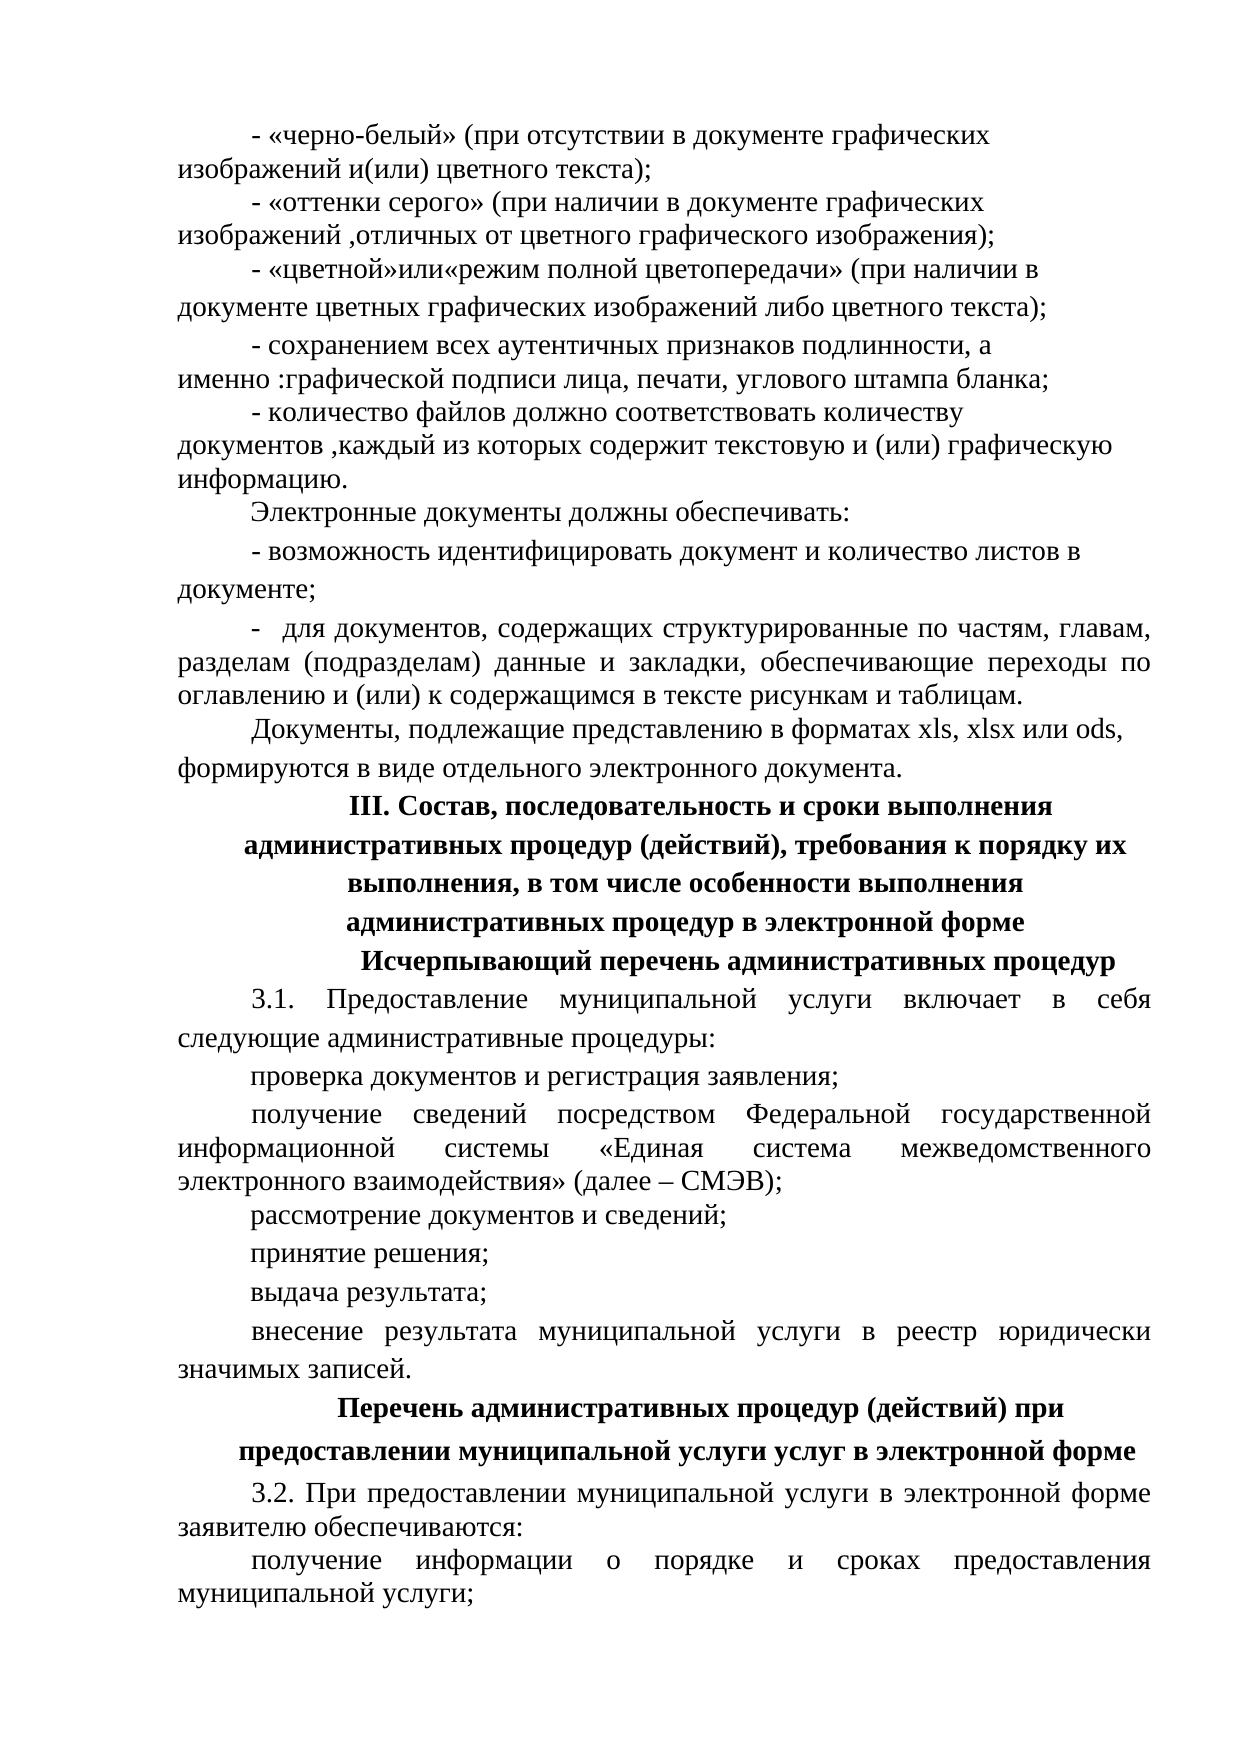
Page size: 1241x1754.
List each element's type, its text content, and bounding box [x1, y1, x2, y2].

text выдача результата; [250, 1274, 1152, 1308]
text принятие решения; [250, 1235, 1152, 1269]
text - количество файлов должно соответствовать количеству документов ,каждый из которых содержит текстовую и (или) графическую информацию. [177, 395, 1152, 494]
text - «черно-белый» (при отсутствии в документе графических изображений и(или) цветного текста); [177, 118, 1152, 184]
text - сохранением всех аутентичных признаков подлинности, а именно :графической подписи лица, печати, углового штампа бланка; [177, 328, 1152, 394]
text III. Состав, последовательность и сроки выполнения административных процедур (действий), требования к порядку их выполнения, в том числе особенности выполнения административных процедур в электронной форме [221, 788, 1149, 938]
text 3.1. Предоставление муниципальной услуги включает в себя следующие административные процедуры: [177, 981, 1152, 1053]
text Электронные документы должны обеспечивать: [250, 494, 1152, 528]
text 3.2. При предоставлении муниципальной услуги в электронной форме заявителю обеспечиваются: [177, 1476, 1152, 1543]
text - «цветной»или«режим полной цветопередачи» (при наличии в документе цветных графических изображений либо цветного текста); [177, 251, 1152, 323]
text получение информации о порядке и сроках предоставления муниципальной услуги; [177, 1543, 1152, 1609]
list для документов, содержащих структурированные по частям, главам, разделам (подразделам) данные и закладки, обеспечивающие переходы по оглавлению и (или) к содержащимся в тексте рисункам и таблицам. [177, 610, 1152, 711]
text Исчерпывающий перечень административных процедур [361, 943, 1152, 976]
text проверка документов и регистрация заявления; [250, 1058, 1152, 1092]
text внесение результата муниципальной услуги в реестр юридически значимых записей. [177, 1313, 1152, 1385]
text - возможность идентифицировать документ и количество листов в документе; [177, 533, 1152, 605]
text получение сведений посредством Федеральной государственной информационной системы «Единая система межведомственного электронного взаимодействия» (далее – СМЭВ); [177, 1097, 1152, 1197]
text Документы, подлежащие представлению в форматах xls, xlsx или ods, формируются в виде отдельного электронного документа. [177, 711, 1152, 783]
text рассмотрение документов и сведений; [250, 1197, 1152, 1230]
text - «оттенки серого» (при наличии в документе графических изображений ,отличных от цветного графического изображения); [177, 184, 1152, 251]
text Перечень административных процедур (действий) при предоставлении муниципальной услуги услуг в электронной форме [238, 1390, 1137, 1467]
